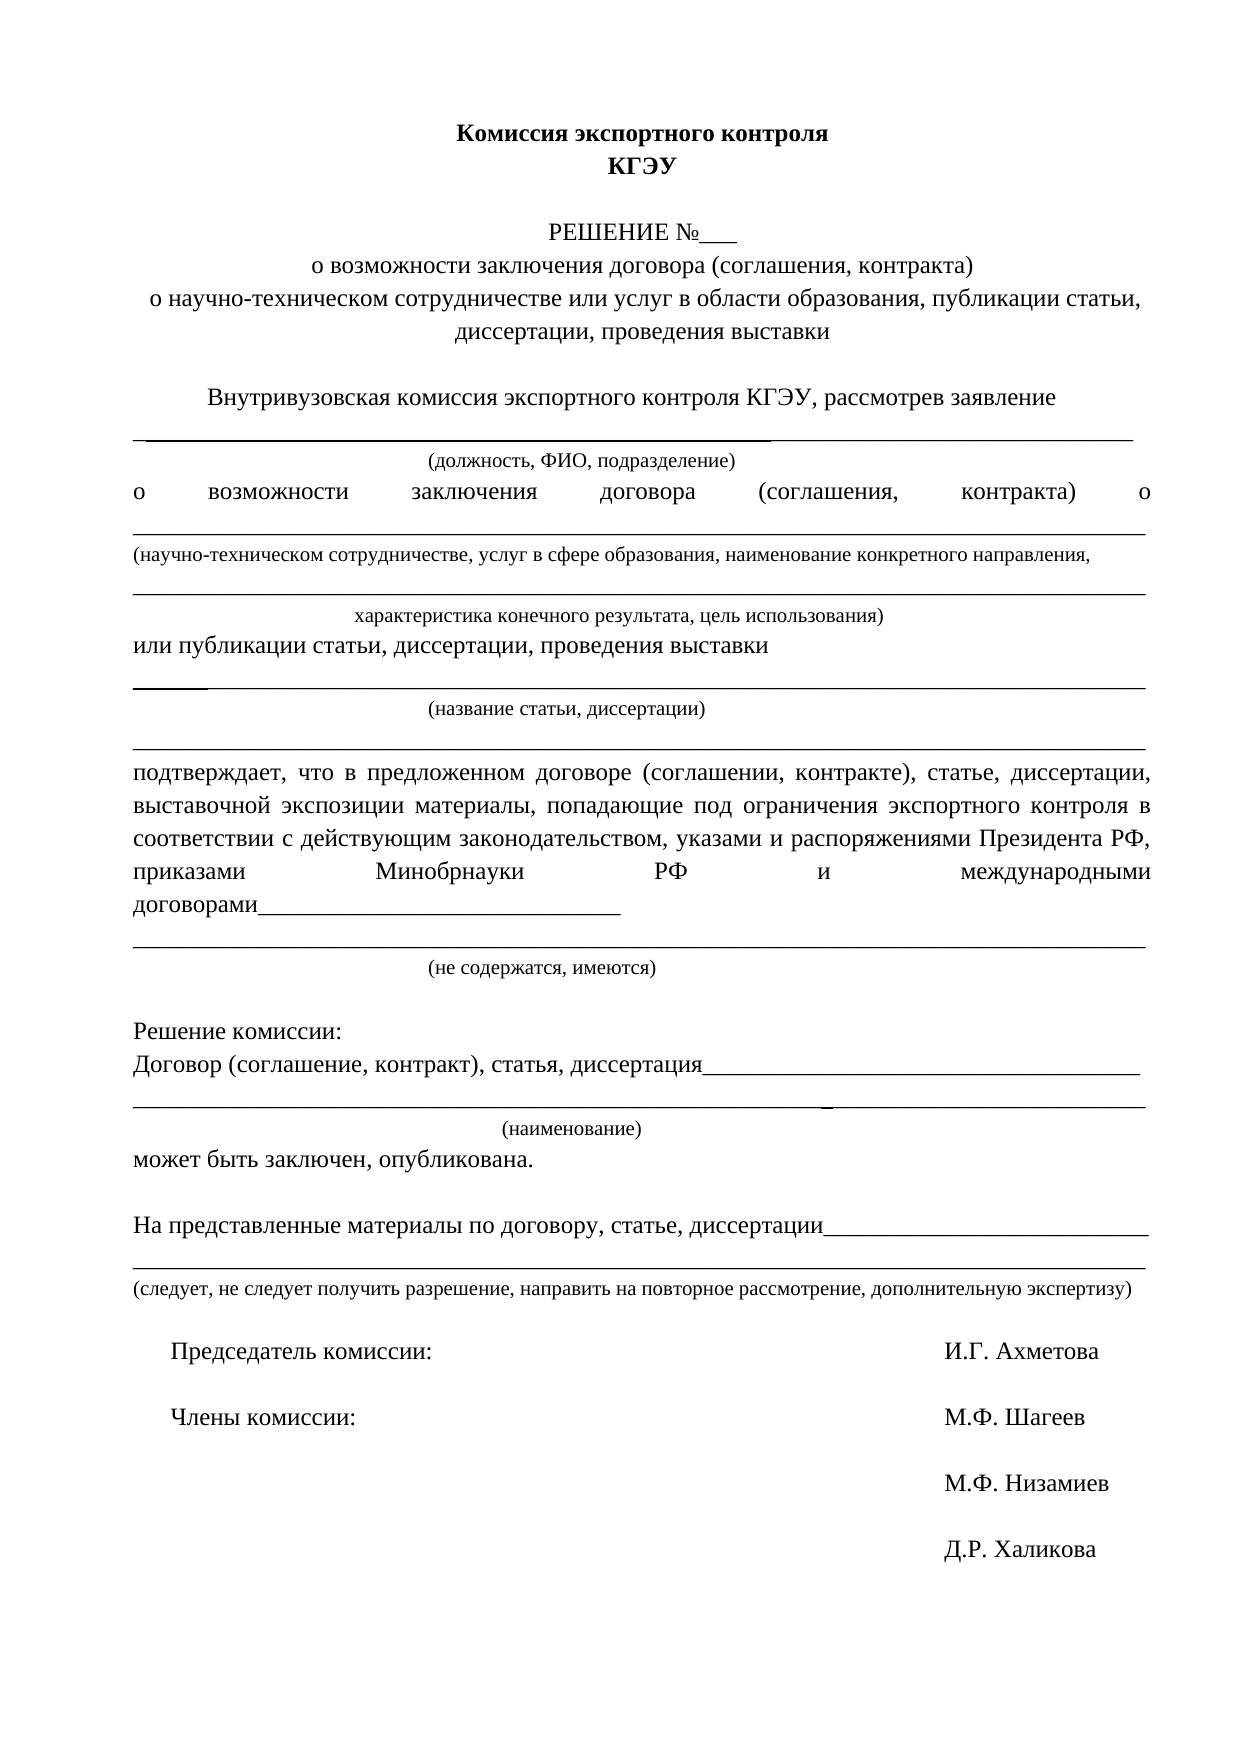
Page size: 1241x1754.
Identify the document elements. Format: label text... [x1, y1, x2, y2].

text подтверждает, что в предложенном договоре (соглашении, контракте), статье, диссертации, выставочной экспозиции материалы, попадающие под ограничения экспортного контроля в соответствии с действующим законодательством, указами и распоряжениями Президента РФ, приказами Минобрнауки РФ и международными договорами_____________________________ [133, 757, 1152, 918]
text _________________________________________________________________________________ [133, 663, 1152, 692]
text (наименование) [133, 1115, 1152, 1139]
text _________________________________________________________________________________ [133, 922, 1152, 951]
text М.Ф. Низамиев [170, 1468, 1152, 1497]
text ________________________________________________________________________________ [133, 415, 1152, 444]
text На представленные материалы по договору, статье, диссертации__________________________ [133, 1210, 1152, 1238]
text РЕШЕНИЕ №___ [133, 217, 1152, 246]
text _________________________________________________________________________________ [133, 1082, 1152, 1111]
text (не содержатся, имеются) [133, 955, 1152, 979]
text Решение комиссии: [133, 1016, 1152, 1045]
text (должность, ФИО, подразделение) [354, 448, 1152, 472]
text Д.Р. Халикова [170, 1534, 1152, 1563]
text характеристика конечного результата, цель использования) [133, 603, 1152, 627]
text о возможности заключения договора (соглашения, контракта) о _________________________________________________________________________________ [133, 476, 1152, 538]
text о возможности заключения договора (соглашения, контракта) [133, 250, 1152, 279]
text (следует, не следует получить разрешение, направить на повторное рассмотрение, дополнительную экспертизу) [133, 1276, 1152, 1300]
text КГЭУ [133, 151, 1152, 180]
text Председатель комиссии: И.Г. Ахметова [170, 1336, 1152, 1365]
text Члены комиссии: М.Ф. Шагеев [170, 1402, 1152, 1431]
text _________________________________________________________________________________ [133, 1243, 1152, 1272]
text _________________________________________________________________________________ [133, 724, 1152, 753]
text (название статьи, диссертации) [133, 696, 1152, 720]
text о научно-техническом сотрудничестве или услуг в области образования, публикации статьи, диссертации, проведения выставки [133, 283, 1152, 345]
text Внутривузовская комиссия экспортного контроля КГЭУ, рассмотрев заявление [133, 382, 1152, 411]
text или публикации статьи, диссертации, проведения выставки [133, 630, 1152, 659]
text Договор (соглашение, контракт), статья, диссертация___________________________________ [133, 1049, 1152, 1078]
text может быть заключен, опубликована. [133, 1144, 1152, 1172]
text (научно-техническом сотрудничестве, услуг в сфере образования, наименование конкретного направления, [133, 542, 1152, 566]
text Комиссия экспортного контроля [133, 118, 1152, 147]
text _________________________________________________________________________________ [133, 569, 1152, 598]
